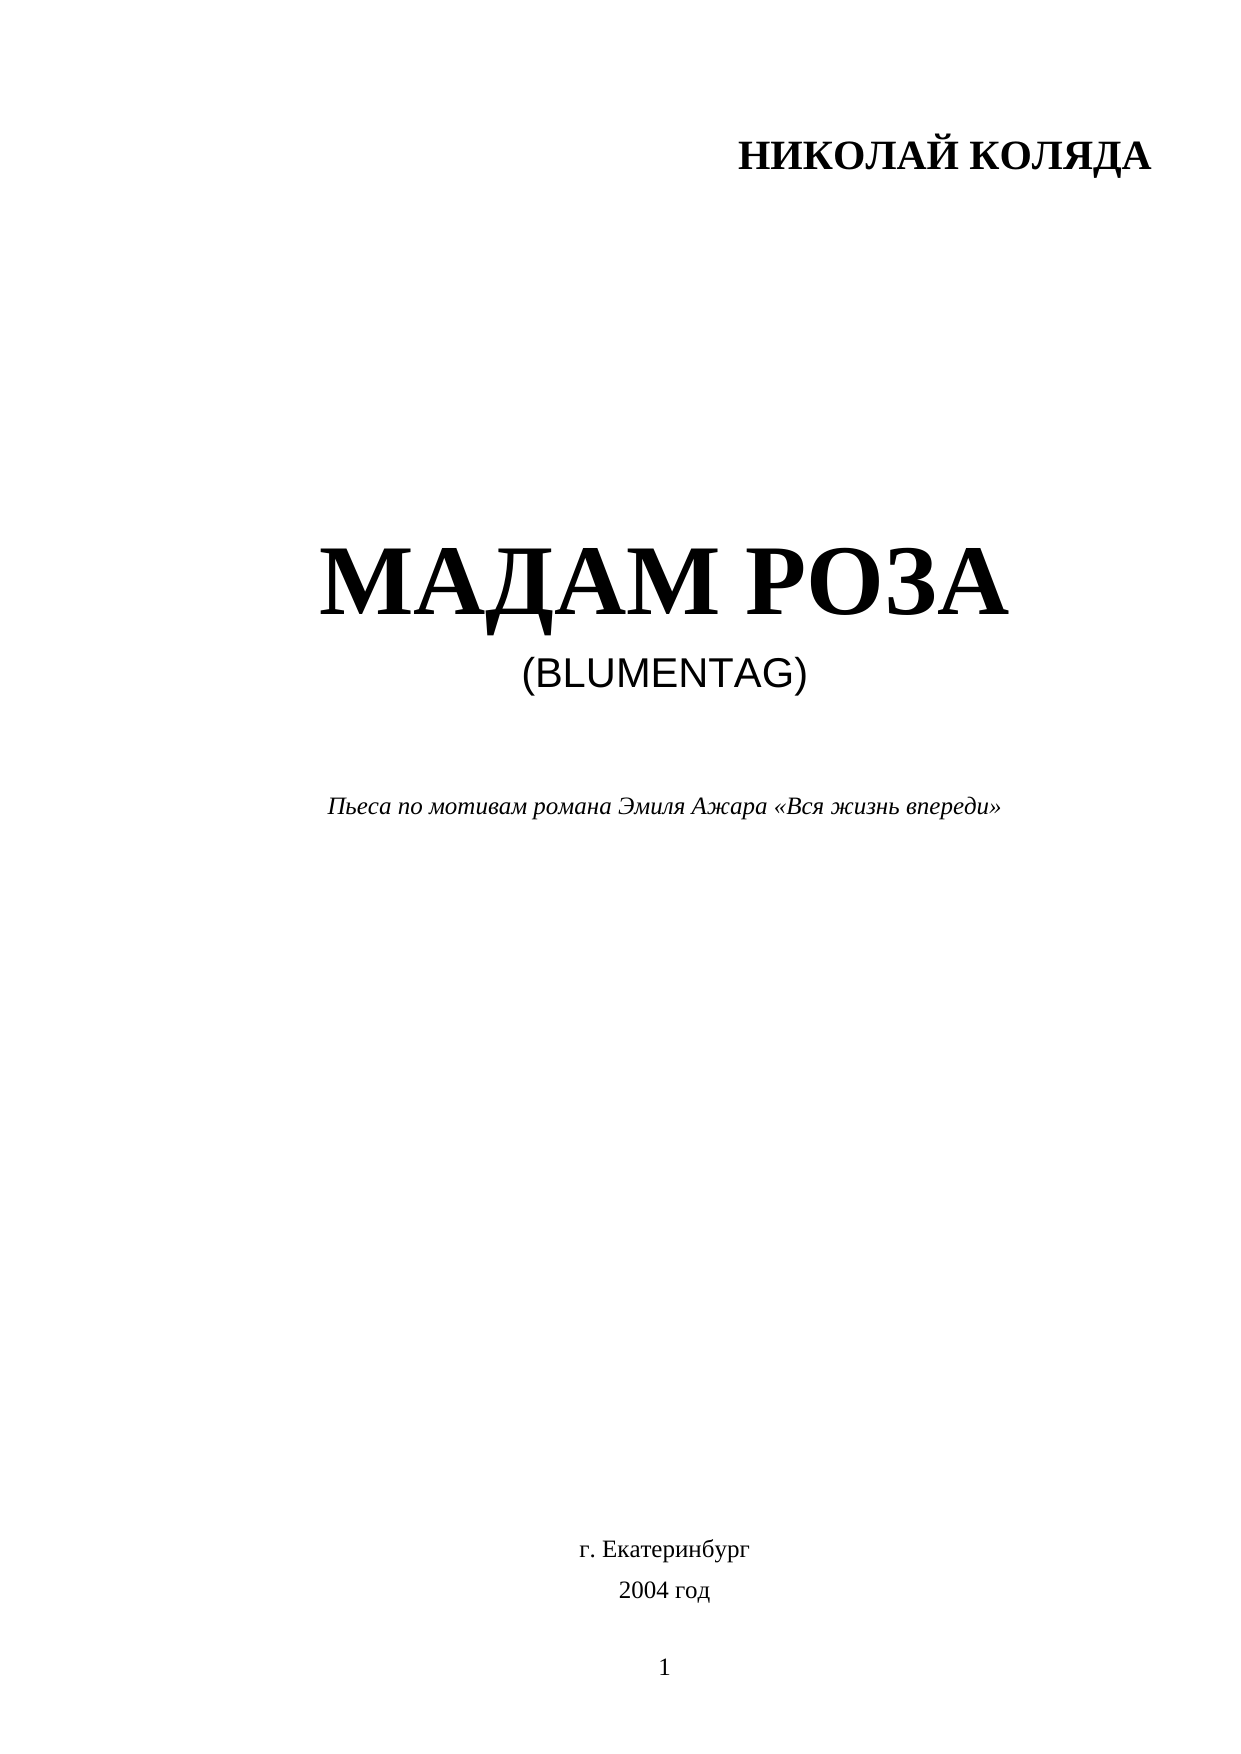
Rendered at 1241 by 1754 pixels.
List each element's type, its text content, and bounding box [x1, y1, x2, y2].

text МАДАМ РОЗА [177, 521, 1152, 636]
text НИКОЛАЙ КОЛЯДА [177, 131, 1152, 178]
text (BLUMENTAG) [177, 648, 1152, 696]
text 2004 год [177, 1575, 1152, 1604]
text г. Екатеринбург [177, 1534, 1152, 1562]
text Пьеса по мотивам романа Эмиля Ажара «Вся жизнь впереди» [177, 791, 1152, 820]
